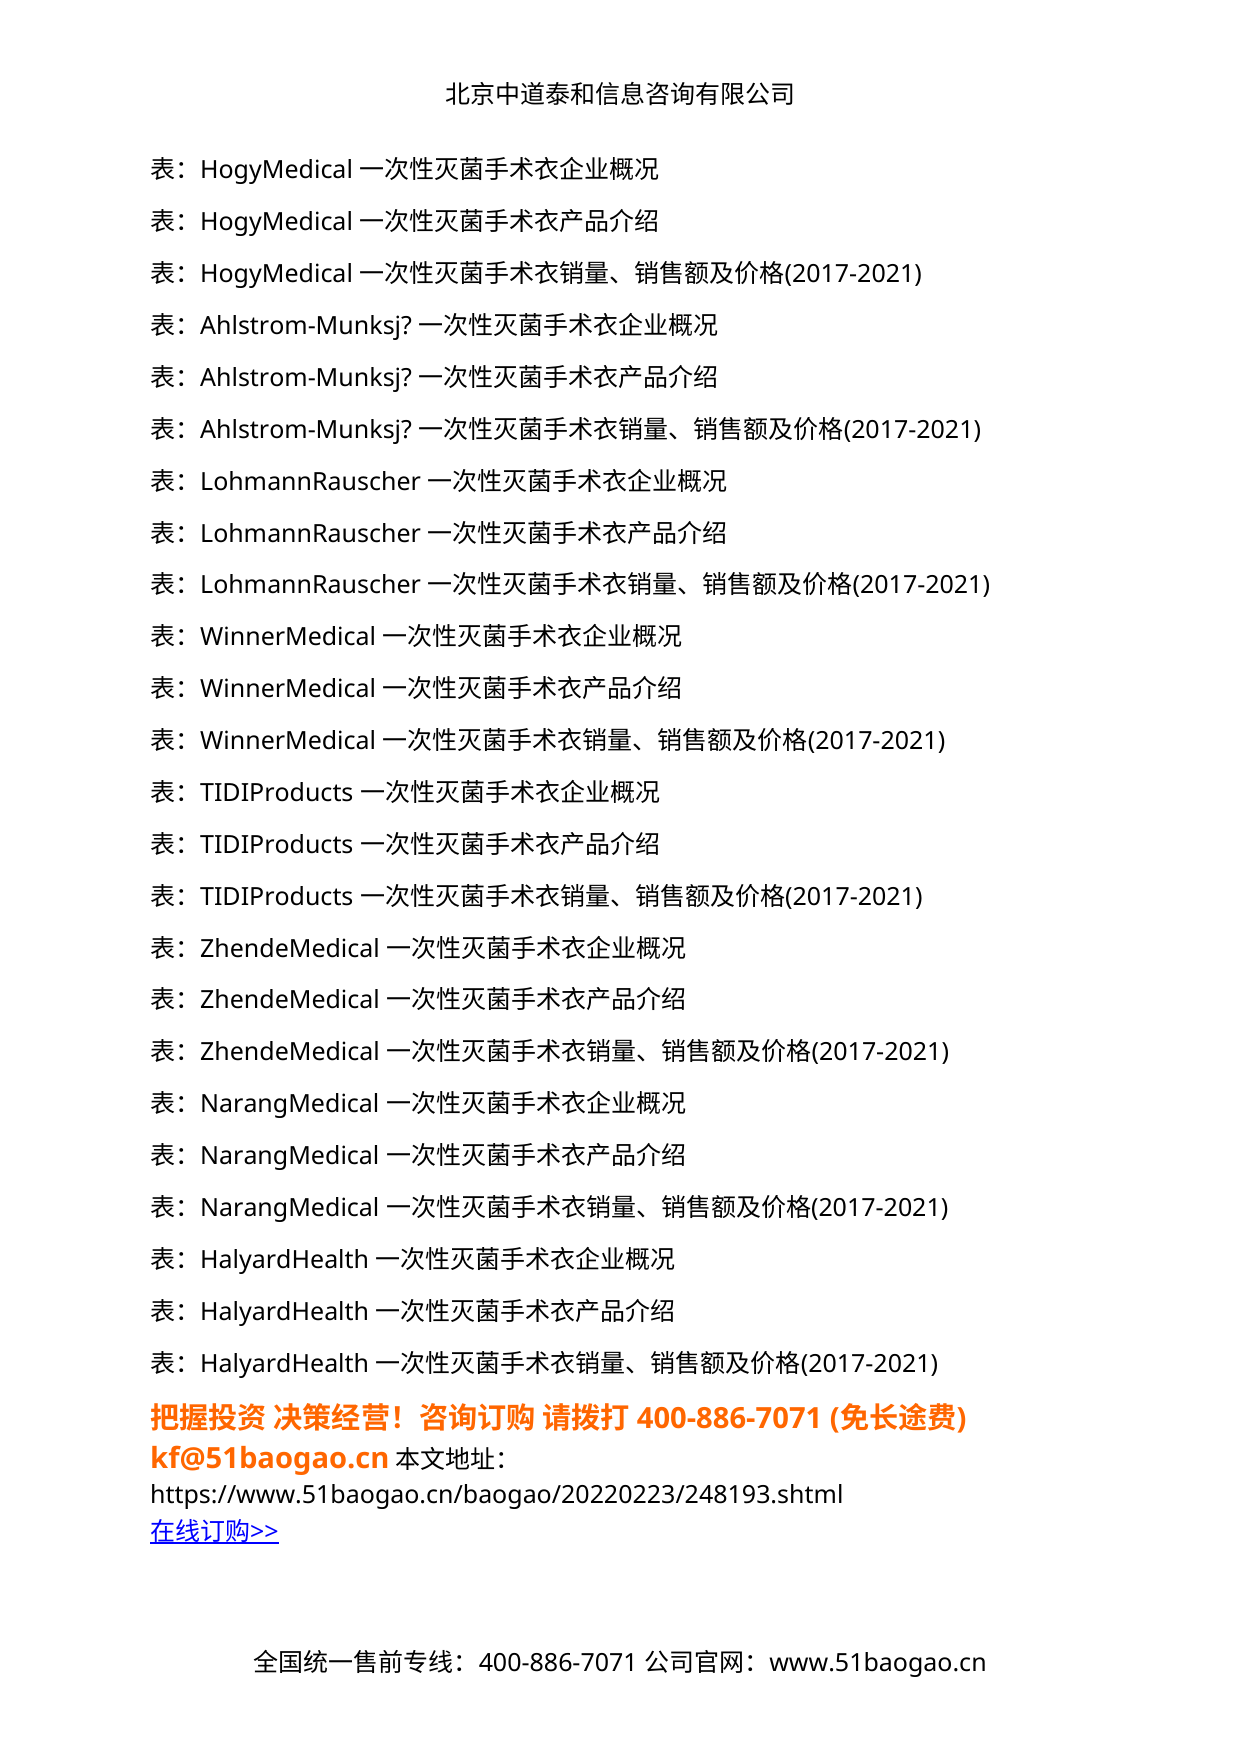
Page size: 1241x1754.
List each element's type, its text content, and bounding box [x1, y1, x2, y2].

text 表：Ahlstrom-Munksj? 一次性灭菌手术衣企业概况 [150, 306, 1090, 342]
text 在线订购>> [150, 1511, 1090, 1547]
text 表：LohmannRauscher 一次性灭菌手术衣企业概况 [150, 461, 1090, 497]
text 表：ZhendeMedical 一次性灭菌手术衣销量、销售额及价格(2017-2021) [150, 1032, 1090, 1068]
text 表：HalyardHealth 一次性灭菌手术衣产品介绍 [150, 1291, 1090, 1327]
text 表：ZhendeMedical 一次性灭菌手术衣企业概况 [150, 928, 1090, 964]
text 把握投资 决策经营！咨询订购 请拨打 400-886-7071 (免长途费) kf@51baogao.cn本文地址：https://www.51baogao.cn/baogao/20220223/248193.shtml [150, 1395, 1090, 1511]
text 表：WinnerMedical 一次性灭菌手术衣产品介绍 [150, 669, 1090, 705]
text 表：ZhendeMedical 一次性灭菌手术衣产品介绍 [150, 980, 1090, 1016]
text 表：HalyardHealth 一次性灭菌手术衣企业概况 [150, 1239, 1090, 1276]
text 表：LohmannRauscher 一次性灭菌手术衣销量、销售额及价格(2017-2021) [150, 565, 1090, 601]
text 表：LohmannRauscher 一次性灭菌手术衣产品介绍 [150, 513, 1090, 549]
text 表：NarangMedical 一次性灭菌手术衣企业概况 [150, 1084, 1090, 1120]
text 表：HogyMedical 一次性灭菌手术衣销量、销售额及价格(2017-2021) [150, 254, 1090, 290]
text 表：TIDIProducts 一次性灭菌手术衣销量、销售额及价格(2017-2021) [150, 876, 1090, 912]
text 表：WinnerMedical 一次性灭菌手术衣销量、销售额及价格(2017-2021) [150, 721, 1090, 757]
text 表：WinnerMedical 一次性灭菌手术衣企业概况 [150, 617, 1090, 653]
text 表：HalyardHealth 一次性灭菌手术衣销量、销售额及价格(2017-2021) [150, 1343, 1090, 1379]
text 表：NarangMedical 一次性灭菌手术衣产品介绍 [150, 1136, 1090, 1172]
text 表：HogyMedical 一次性灭菌手术衣企业概况 [150, 150, 1090, 186]
text 表：Ahlstrom-Munksj? 一次性灭菌手术衣销量、销售额及价格(2017-2021) [150, 409, 1090, 446]
text 表：TIDIProducts 一次性灭菌手术衣企业概况 [150, 772, 1090, 809]
text 表：NarangMedical 一次性灭菌手术衣销量、销售额及价格(2017-2021) [150, 1187, 1090, 1224]
text 表：HogyMedical 一次性灭菌手术衣产品介绍 [150, 202, 1090, 238]
text 表：Ahlstrom-Munksj? 一次性灭菌手术衣产品介绍 [150, 357, 1090, 394]
text 表：TIDIProducts 一次性灭菌手术衣产品介绍 [150, 824, 1090, 861]
